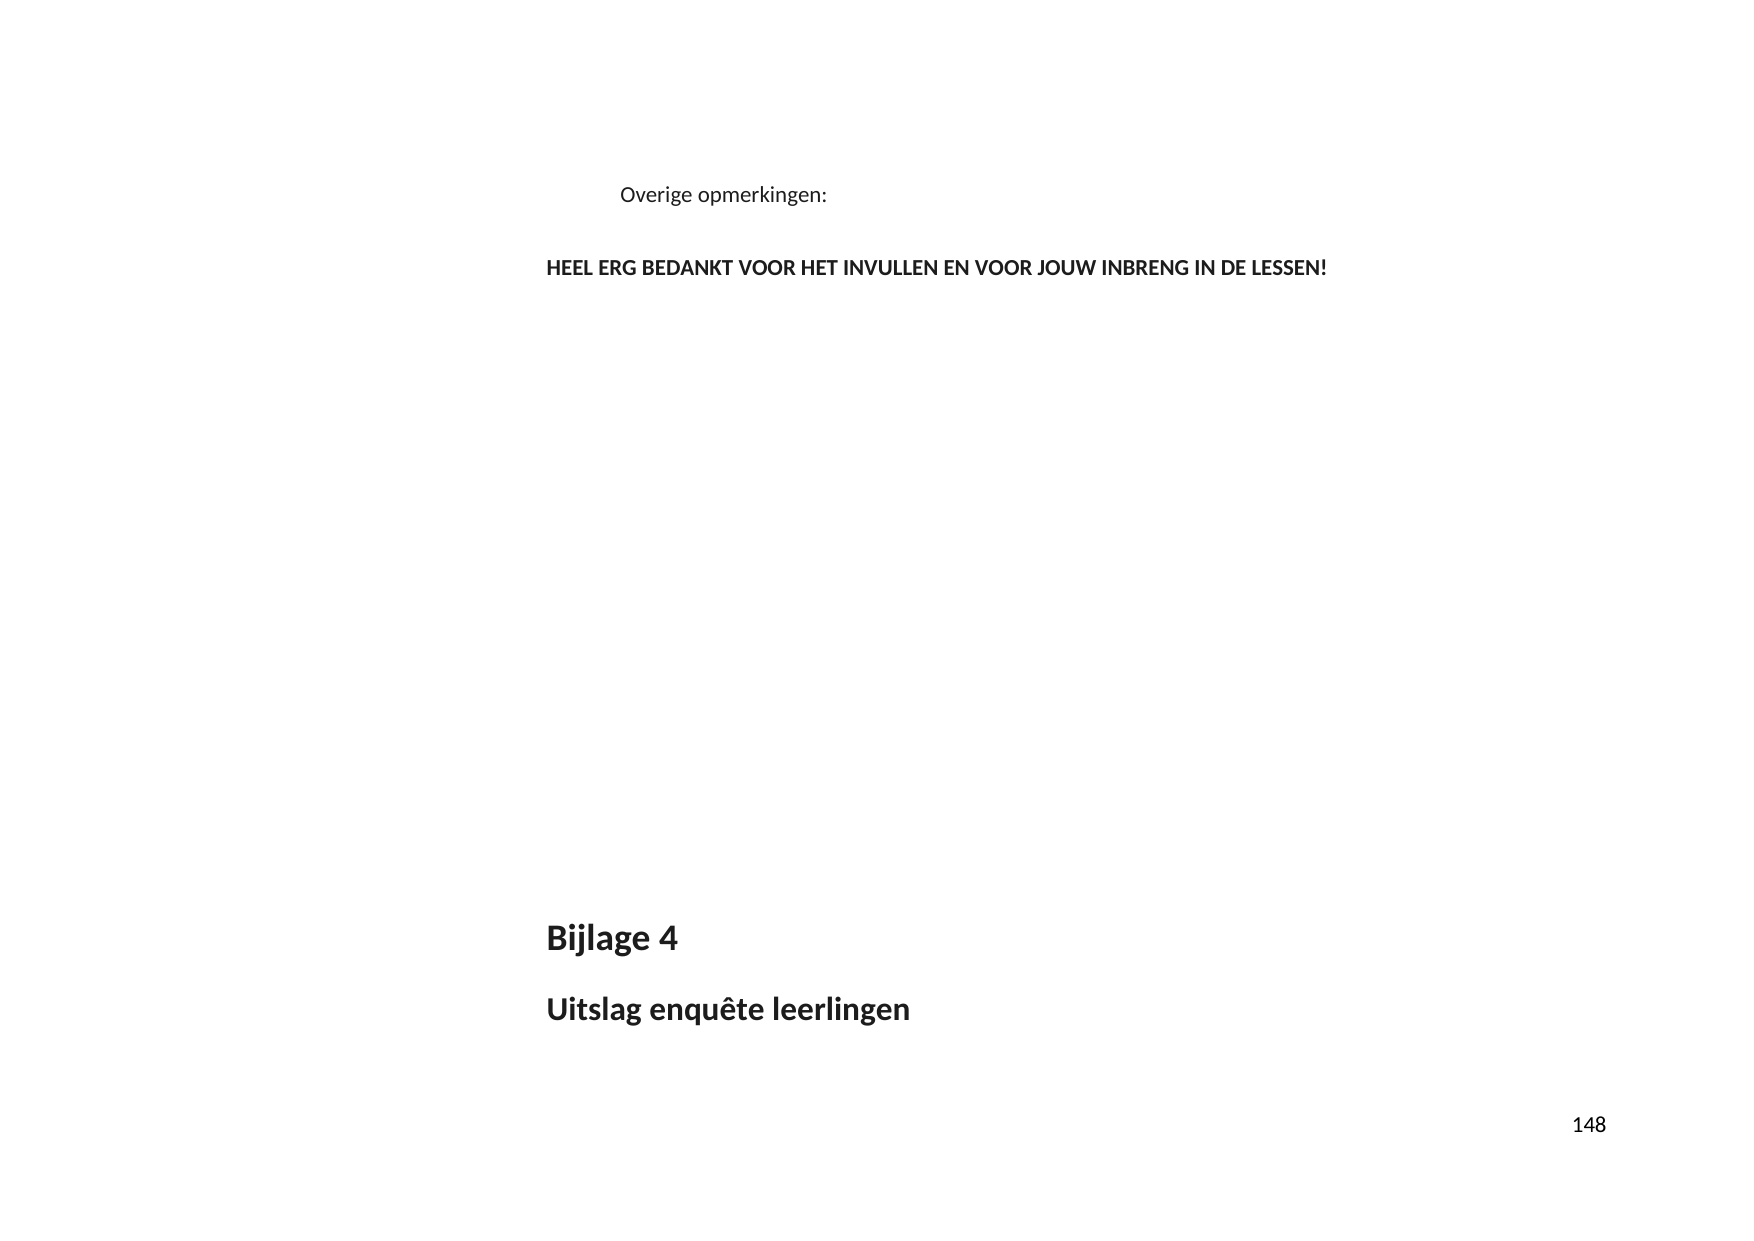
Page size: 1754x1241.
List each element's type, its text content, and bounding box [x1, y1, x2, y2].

text Bijlage 4 [546, 914, 1606, 960]
text Uitslag enquête leerlingen [546, 988, 1606, 1029]
text HEEL ERG BEDANKT VOOR HET INVULLEN EN VOOR JOUW INBRENG IN DE LESSEN! [546, 253, 1606, 281]
text Overige opmerkingen: [546, 180, 1606, 208]
